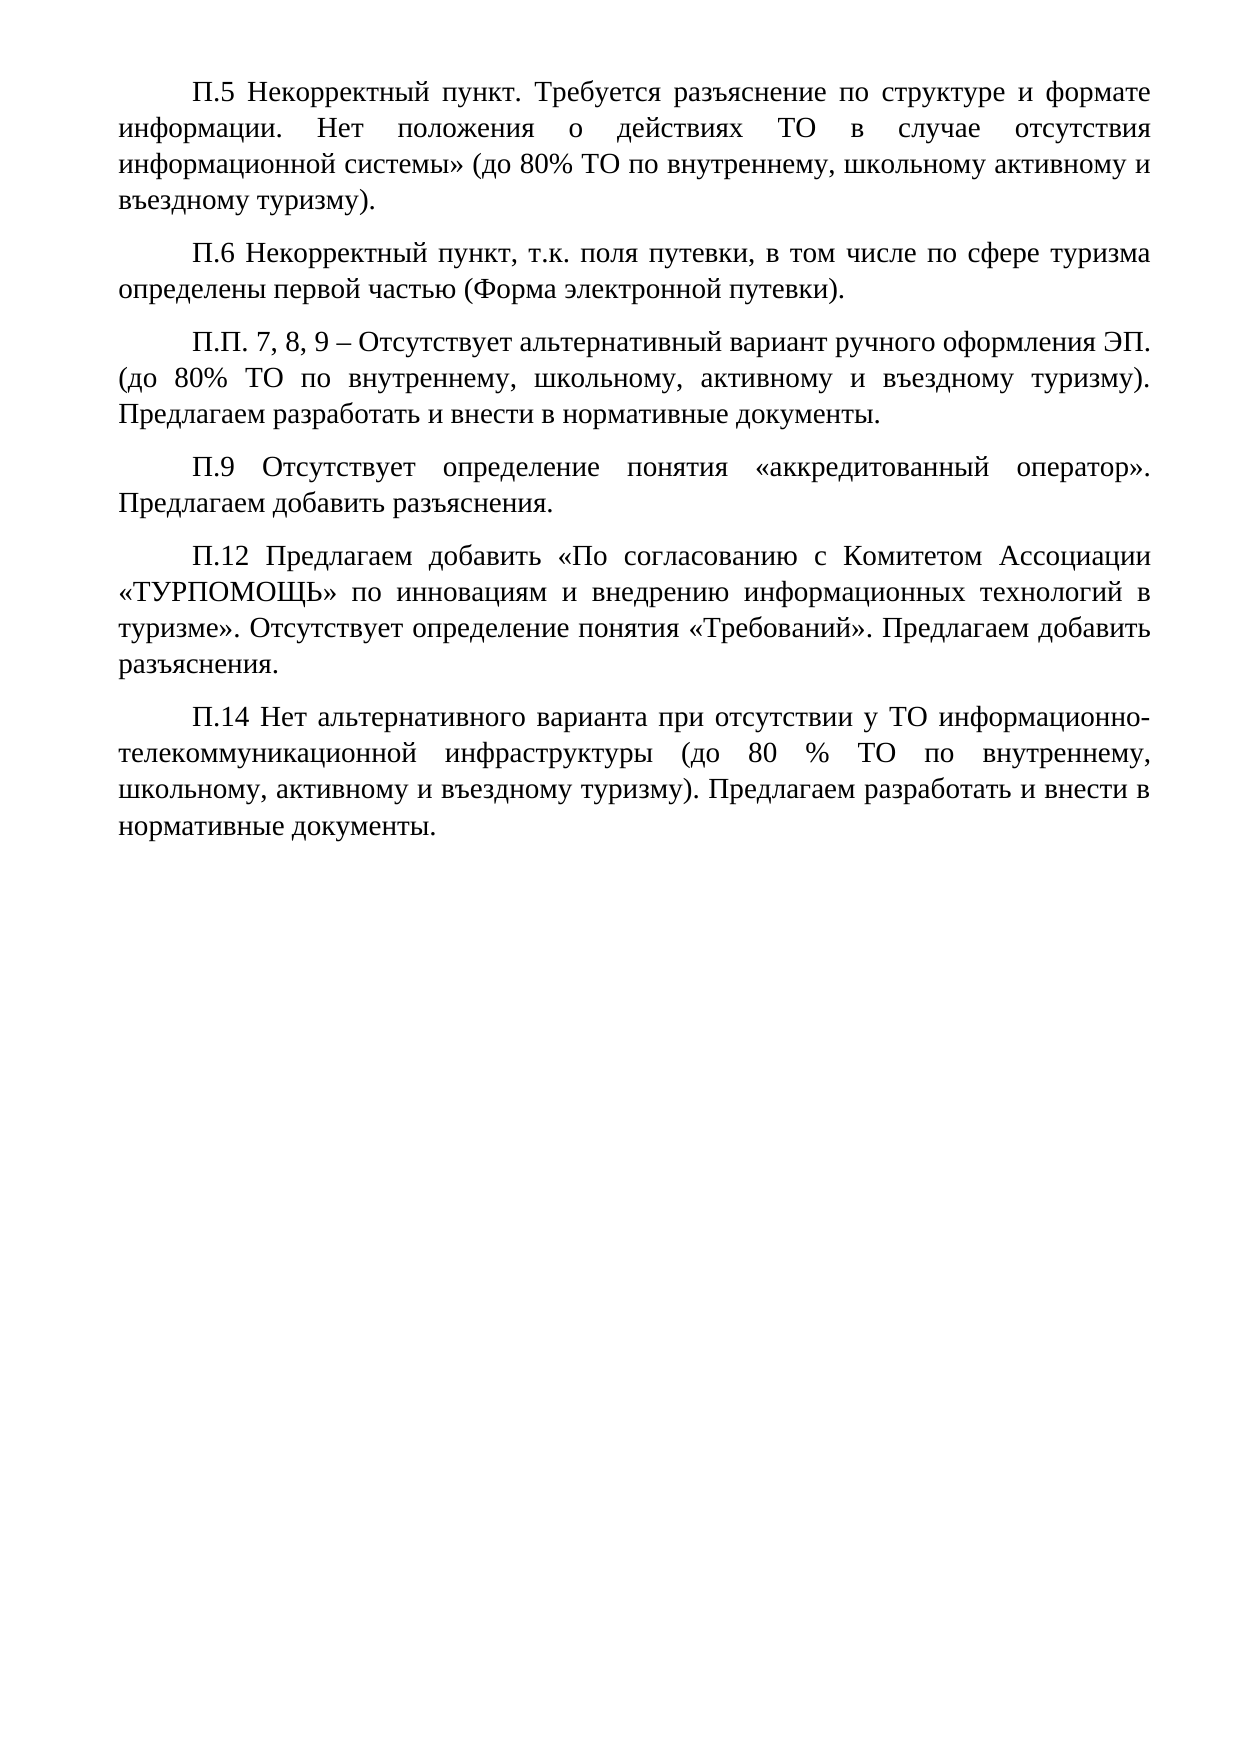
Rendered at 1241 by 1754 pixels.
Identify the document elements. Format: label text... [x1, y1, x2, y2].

text П.5 Некорректный пункт. Требуется разъяснение по структуре и формате информации. Нет положения о действиях ТО в случае отсутствия информационной системы» (до 80% ТО по внутреннему, школьному активному и въездному туризму). [118, 74, 1152, 216]
text П.6 Некорректный пункт, т.к. поля путевки, в том числе по сфере туризма определены первой частью (Форма электронной путевки). [118, 235, 1152, 305]
text П.9 Отсутствует определение понятия «аккредитованный оператор». Предлагаем добавить разъяснения. [118, 449, 1152, 519]
text П.12 Предлагаем добавить «По согласованию с Комитетом Ассоциации «ТУРПОМОЩЬ» по инновациям и внедрению информационных технологий в туризме». Отсутствует определение понятия «Требований». Предлагаем добавить разъяснения. [118, 538, 1152, 680]
text П.П. 7, 8, 9 – Отсутствует альтернативный вариант ручного оформления ЭП. (до 80% ТО по внутреннему, школьному, активному и въездному туризму). Предлагаем разработать и внести в нормативные документы. [118, 324, 1152, 430]
text П.14 Нет альтернативного варианта при отсутствии у ТО информационно-телекоммуникационной инфраструктуры (до 80 % ТО по внутреннему, школьному, активному и въездному туризму). Предлагаем разработать и внести в нормативные документы. [118, 699, 1152, 841]
